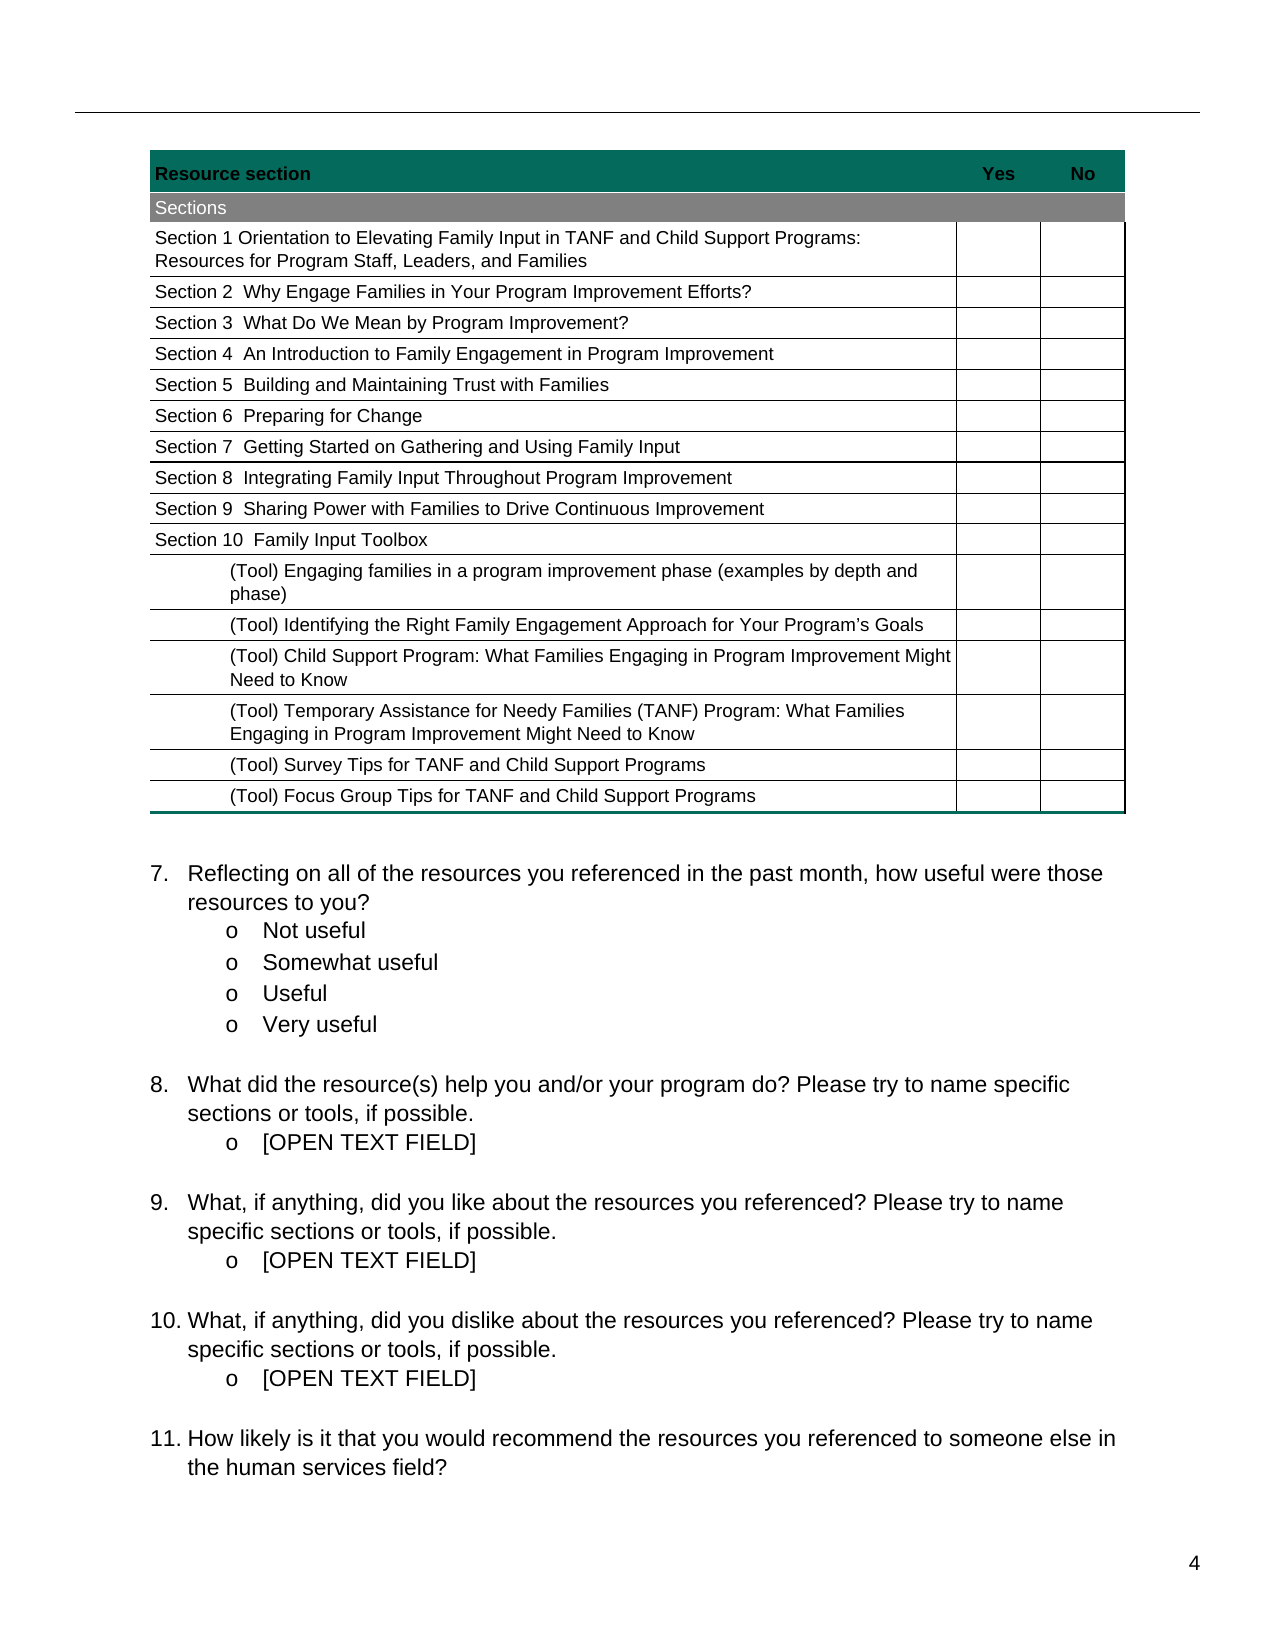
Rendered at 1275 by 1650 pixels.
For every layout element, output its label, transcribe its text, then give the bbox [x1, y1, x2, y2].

list Useful [225, 980, 1125, 1008]
table_cell [957, 641, 1040, 694]
table_cell [957, 222, 1040, 276]
table_cell [957, 370, 1040, 399]
table_cell Section 6 Preparing for Change [150, 401, 956, 431]
table_header No [1041, 150, 1125, 192]
table_cell Sections [150, 193, 956, 222]
table_cell [1041, 494, 1124, 523]
table_cell [957, 339, 1040, 369]
list What, if anything, did you like about the resources you referenced? Please try to name specific sections or tools, if possible. [150, 1189, 1125, 1244]
table_cell [1041, 555, 1124, 609]
table_cell [1041, 524, 1124, 554]
table_cell [1041, 277, 1124, 307]
table_cell Section 8 Integrating Family Input Throughout Program Improvement [150, 463, 956, 492]
table_cell [1041, 781, 1124, 811]
table_cell [1041, 339, 1124, 369]
table_cell (Tool) Survey Tips for TANF and Child Support Programs [150, 750, 956, 780]
table_cell [957, 610, 1040, 640]
table_cell [957, 432, 1040, 461]
table_cell [957, 555, 1040, 609]
table_cell Section 4 An Introduction to Family Engagement in Program Improvement [150, 339, 956, 369]
table_cell [1041, 463, 1124, 492]
table_cell [957, 524, 1040, 554]
table_cell [957, 695, 1040, 749]
table_cell (Tool) Engaging families in a program improvement phase (examples by depth and phase) [150, 555, 956, 609]
table_cell [957, 781, 1040, 811]
table_cell [957, 308, 1040, 338]
list Somewhat useful [225, 949, 1125, 977]
table_cell [1041, 641, 1124, 694]
table_cell (Tool) Temporary Assistance for Needy Families (TANF) Program: What Families Engaging in Program Improvement Might Need to Know [150, 695, 956, 749]
table_cell [957, 750, 1040, 780]
table_cell [1041, 432, 1124, 461]
list How likely is it that you would recommend the resources you referenced to someone else in the human services field? [150, 1425, 1125, 1480]
table_cell [1041, 370, 1124, 399]
list Reflecting on all of the resources you referenced in the past month, how useful were those resources to you? [150, 859, 1125, 915]
list What, if anything, did you dislike about the resources you referenced? Please try to name specific sections or tools, if possible. [150, 1307, 1125, 1362]
table_cell Section 1 Orientation to Elevating Family Input in TANF and Child Support Programs: Resources for Program Staff, Leaders, and Families [150, 222, 956, 276]
table_cell (Tool) Child Support Program: What Families Engaging in Program Improvement Might Need to Know [150, 641, 956, 694]
list Not useful [225, 917, 1125, 946]
table_cell [1041, 750, 1124, 780]
table_cell [957, 463, 1040, 492]
list Very useful [225, 1011, 1125, 1039]
table_cell (Tool) Identifying the Right Family Engagement Approach for Your Program’s Goals [150, 610, 956, 640]
list [OPEN TEXT FIELD] [225, 1247, 1125, 1275]
table_cell [956, 193, 1041, 222]
list What did the resource(s) help you and/or your program do? Please try to name specific sections or tools, if possible. [150, 1071, 1125, 1126]
table_cell (Tool) Focus Group Tips for TANF and Child Support Programs [150, 781, 956, 811]
table_cell [1041, 610, 1124, 640]
table_header Yes [956, 150, 1041, 192]
table_cell [957, 401, 1040, 431]
table_cell [1041, 308, 1124, 338]
table_cell [1041, 695, 1124, 749]
table_header Resource section [150, 150, 956, 192]
table_cell [957, 277, 1040, 307]
table_cell [1041, 222, 1124, 276]
table_cell [1041, 401, 1124, 431]
table_cell Section 5 Building and Maintaining Trust with Families [150, 370, 956, 399]
table_cell [1041, 193, 1125, 222]
list [OPEN TEXT FIELD] [225, 1129, 1125, 1157]
table_cell [957, 494, 1040, 523]
table_cell Section 7 Getting Started on Gathering and Using Family Input [150, 432, 956, 461]
table_cell Section 3 What Do We Mean by Program Improvement? [150, 308, 956, 338]
table_cell Section 10 Family Input Toolbox [150, 524, 956, 554]
list [OPEN TEXT FIELD] [225, 1365, 1125, 1393]
table_cell Section 2 Why Engage Families in Your Program Improvement Efforts? [150, 277, 956, 307]
table_cell Section 9 Sharing Power with Families to Drive Continuous Improvement [150, 494, 956, 523]
